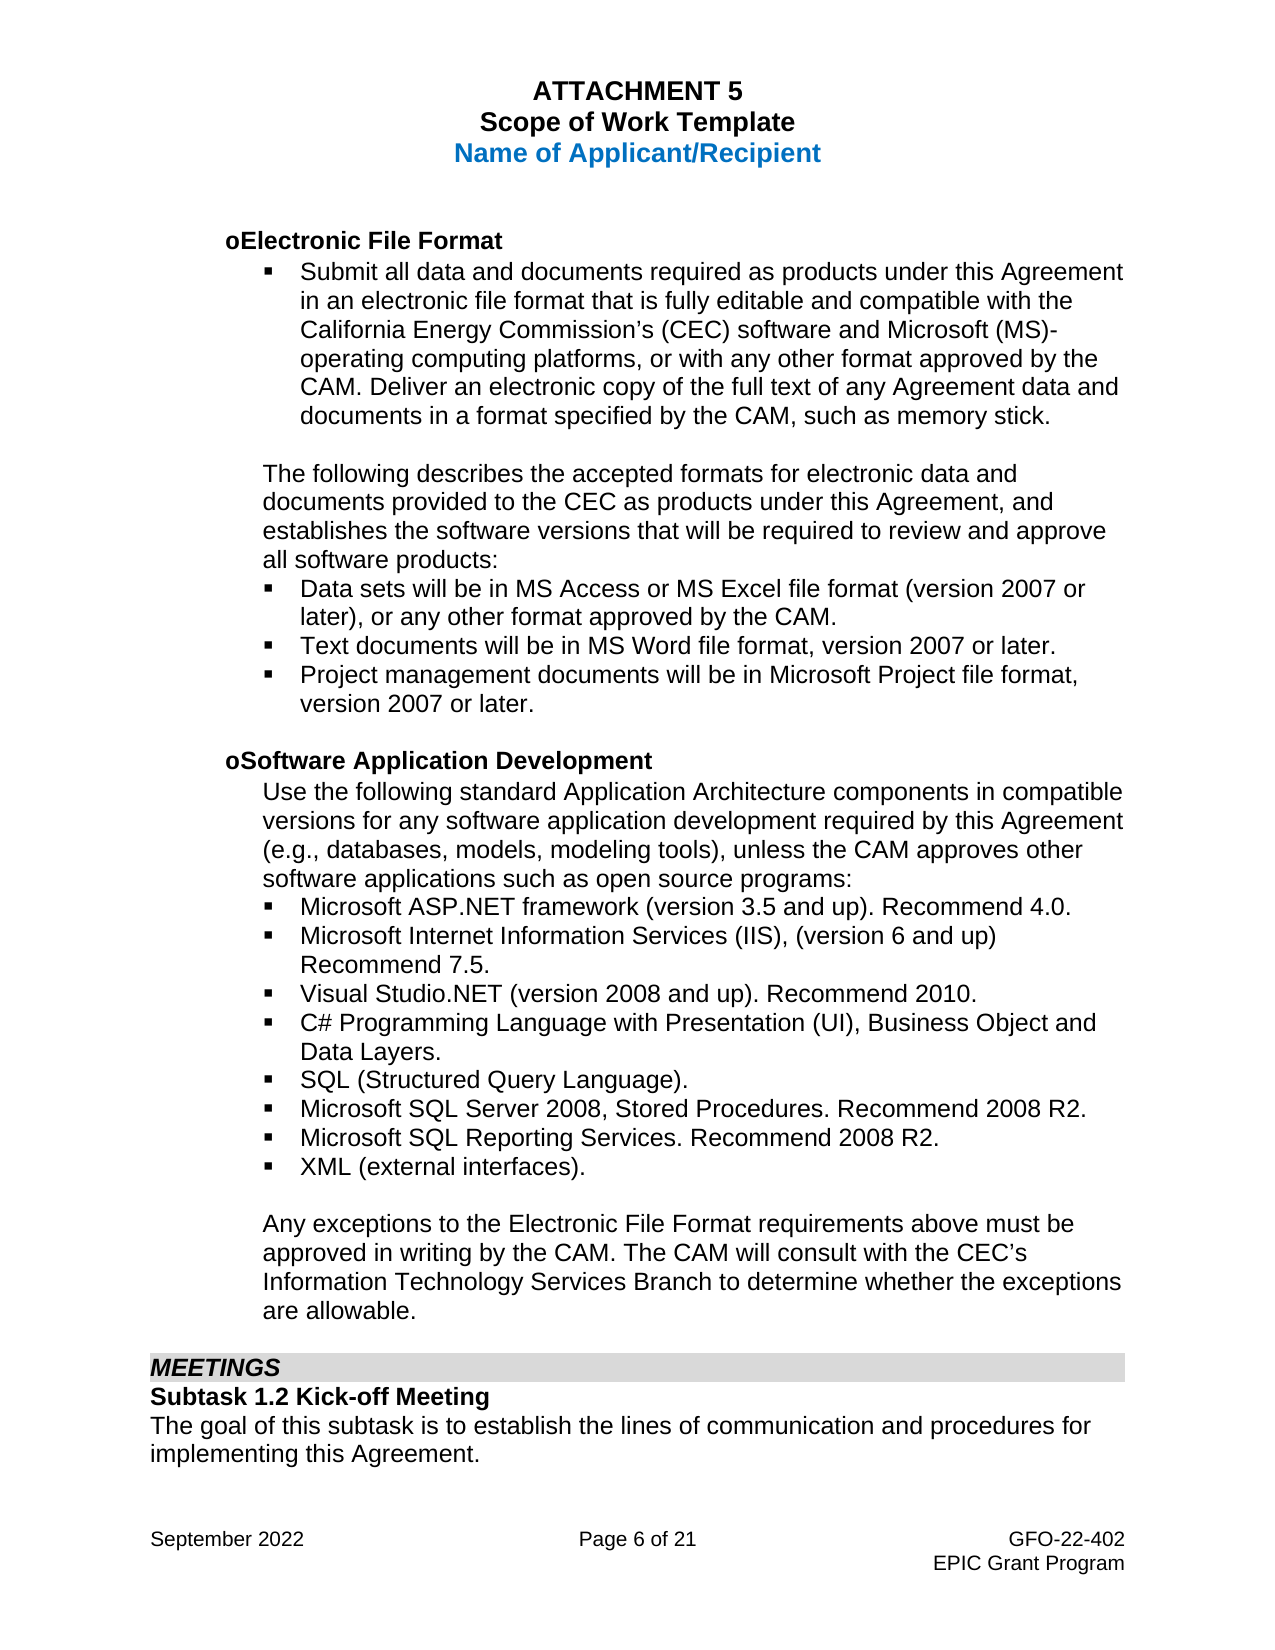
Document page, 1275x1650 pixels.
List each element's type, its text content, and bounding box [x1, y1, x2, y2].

text MEETINGS [150, 1353, 1125, 1382]
list SQL (Structured Query Language). [262, 1065, 1125, 1094]
list XML (external interfaces). [262, 1152, 1125, 1181]
text Subtask 1.2 Kick-off Meeting [150, 1382, 1125, 1411]
text Any exceptions to the Electronic File Format requirements above must be approved in writing by the CAM. The CAM will consult with the CEC’s Information Technology Services Branch to determine whether the exceptions are allowable. [262, 1209, 1125, 1324]
list Microsoft Internet Information Services (IIS), (version 6 and up) [262, 921, 1125, 950]
list Visual Studio.NET (version 2008 and up). Recommend 2010. [262, 979, 1125, 1008]
list Microsoft ASP.NET framework (version 3.5 and up). Recommend 4.0. [262, 892, 1125, 921]
list Software Application Development [225, 746, 1125, 777]
list Recommend 7.5. [300, 950, 1125, 979]
list Submit all data and documents required as products under this Agreement in an electronic file format that is fully editable and compatible with the California Energy Commission’s (CEC) software and Microsoft (MS)-operating computing platforms, or with any other format approved by the CAM. Deliver an electronic copy of the full text of any Agreement data and documents in a format specified by the CAM, such as memory stick. [262, 257, 1125, 430]
text The goal of this subtask is to establish the lines of communication and procedures for implementing this Agreement. [150, 1411, 1125, 1468]
list C# Programming Language with Presentation (UI), Business Object and Data Layers. [262, 1008, 1125, 1065]
list Text documents will be in MS Word file format, version 2007 or later. [262, 631, 1125, 660]
text The following describes the accepted formats for electronic data and documents provided to the CEC as products under this Agreement, and establishes the software versions that will be required to review and approve all software products: [262, 458, 1125, 573]
list Project management documents will be in Microsoft Project file format, version 2007 or later. [262, 660, 1125, 718]
list Data sets will be in MS Access or MS Excel file format (version 2007 or later), or any other format approved by the CAM. [262, 573, 1125, 631]
text Use the following standard Application Architecture components in compatible versions for any software application development required by this Agreement (e.g., databases, models, modeling tools), unless the CAM approves other software applications such as open source programs: [262, 777, 1125, 892]
list Microsoft SQL Reporting Services. Recommend 2008 R2. [262, 1123, 1125, 1152]
list Electronic File Format [225, 226, 1125, 257]
list Microsoft SQL Server 2008, Stored Procedures. Recommend 2008 R2. [262, 1094, 1125, 1123]
